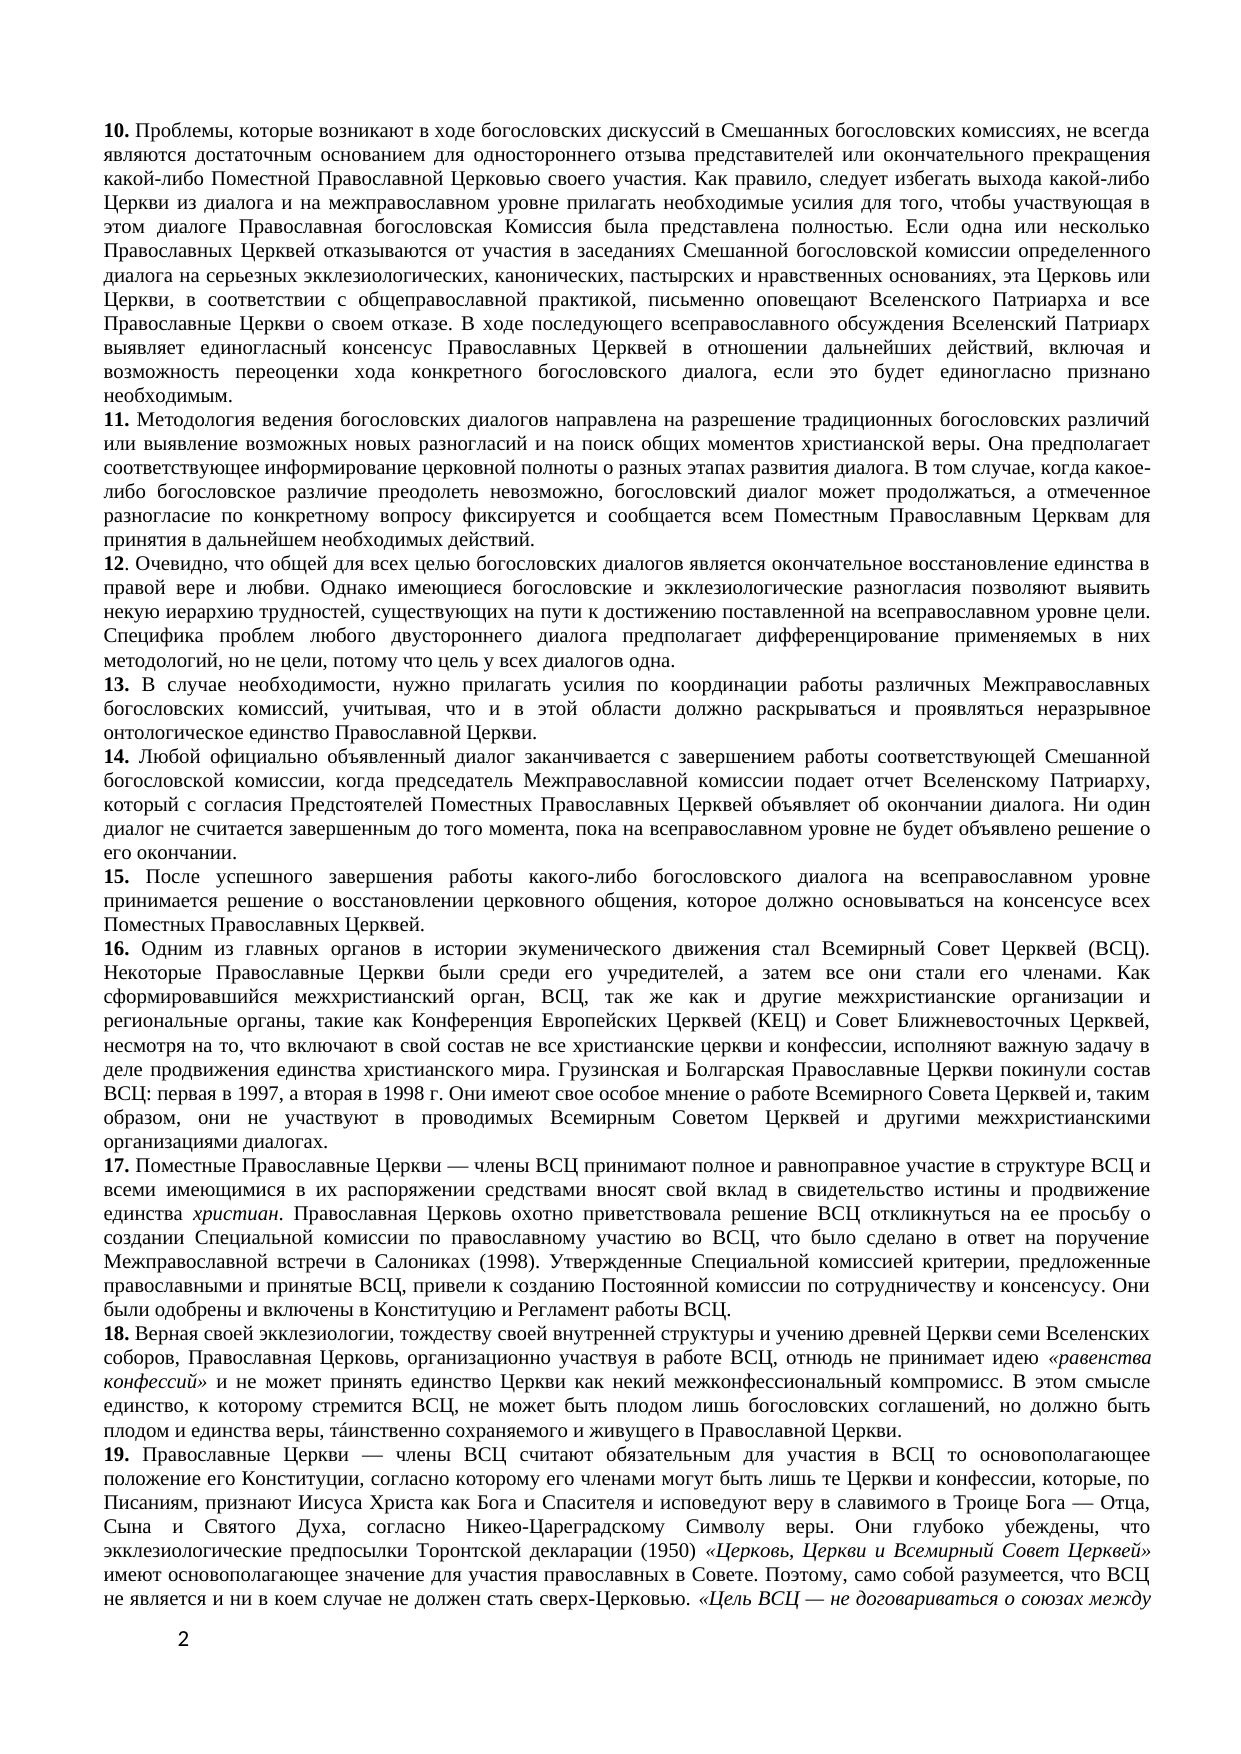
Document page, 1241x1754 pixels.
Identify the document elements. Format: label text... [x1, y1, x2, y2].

text 15. После успешного завершения работы какого-либо богословского диалога на всеправославном уровне принимается решение о восстановлении церковного общения, которое должно основываться на консенсусе всех Поместных Православных Церквей. [103, 864, 1152, 936]
text 12. Очевидно, что общей для всех целью богословских диалогов является окончательное восстановление единства в правой вере и любви. Однако имеющиеся богословские и экклезиологические разногласия позволяют выявить некую иерархию трудностей, существующих на пути к достижению поставленной на всеправославном уровне цели. Специфика проблем любого двустороннего диалога предполагает дифференцирование применяемых в них методологий, но не цели, потому что цель у всех диалогов одна. [103, 551, 1152, 672]
text 16. Одним из главных органов в истории экуменического движения стал Всемирный Совет Церквей (ВСЦ). Некоторые Православные Церкви были среди его учредителей, а затем все они стали его членами. Как сформировавшийся межхристианский орган, ВСЦ, так же как и другие межхристианские организации и региональные органы, такие как Конференция Европейских Церквей (КЕЦ) и Совет Ближневосточных Церквей, несмотря на то, что включают в свой состав не все христианские церкви и конфессии, исполняют важную задачу в деле продвижения единства христианского мира. Грузинская и Болгарская Православные Церкви покинули состав ВСЦ: первая в 1997, а вторая в 1998 г. Они имеют свое особое мнение о работе Всемирного Совета Церквей и, таким образом, они не участвуют в проводимых Всемирным Советом Церквей и другими межхристианскими организациями диалогах. [103, 936, 1152, 1153]
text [103, 1442, 1152, 1610]
text 18. Верная своей экклезиологии, тождеству своей внутренней структуры и учению древней Церкви семи Вселенских соборов, Православная Церковь, организационно участвуя в работе ВСЦ, отнюдь не принимает идею «равенства конфессий» и не может принять единство Церкви как некий межконфессиональный компромисс. В этом смысле единство, к которому стремится ВСЦ, не может быть плодом лишь богословских соглашений, но должно быть плодом и единства веры, тáинственно сохраняемого и живущего в Православной Церкви. [103, 1321, 1152, 1442]
text 17. Поместные Православные Церкви — члены ВСЦ принимают полное и равноправное участие в структуре ВСЦ и всеми имеющимися в их распоряжении средствами вносят свой вклад в свидетельство истины и продвижение единства христиан. Православная Церковь охотно приветствовала решение ВСЦ откликнуться на ее просьбу о создании Специальной комиссии по православному участию во ВСЦ, что было сделано в ответ на поручение Межправославной встречи в Салониках (1998). Утвержденные Специальной комиссией критерии, предложенные православными и принятые ВСЦ, привели к созданию Постоянной комиссии по сотрудничеству и консенсусу. Они были одобрены и включены в Конституцию и Регламент работы ВСЦ. [103, 1153, 1152, 1321]
text 14. Любой официально объявленный диалог заканчивается с завершением работы соответствующей Смешанной богословской комиссии, когда председатель Межправославной комиссии подает отчет Вселенскому Патриарху, который с согласия Предстоятелей Поместных Православных Церквей объявляет об окончании диалога. Ни один диалог не считается завершенным до того момента, пока на всеправославном уровне не будет объявлено решение о его окончании. [103, 744, 1152, 864]
text 13. В случае необходимости, нужно прилагать усилия по координации работы различных Межправославных богословских комиссий, учитывая, что и в этой области должно раскрываться и проявляться неразрывное онтологическое единство Православной Церкви. [103, 672, 1152, 744]
text 10. Проблемы, которые возникают в ходе богословских дискуссий в Смешанных богословских комиссиях, не всегда являются достаточным основанием для одностороннего отзыва представителей или окончательного прекращения какой-либо Поместной Православной Церковью своего участия. Как правило, следует избегать выхода какой-либо Церкви из диалога и на межправославном уровне прилагать необходимые усилия для того, чтобы участвующая в этом диалоге Православная богословская Комиссия была представлена полностью. Если одна или несколько Православных Церквей отказываются от участия в заседаниях Смешанной богословской комиссии определенного диалога на серьезных экклезиологических, канонических, пастырских и нравственных основаниях, эта Церковь или Церкви, в соответствии с общеправославной практикой, письменно оповещают Вселенского Патриарха и все Православные Церкви о своем отказе. В ходе последующего всеправославного обсуждения Вселенский Патриарх выявляет единогласный консенсус Православных Церквей в отношении дальнейших действий, включая и возможность переоценки хода конкретного богословского диалога, если это будет единогласно признано необходимым. [103, 118, 1152, 407]
text 11. Методология ведения богословских диалогов направлена на разрешение традиционных богословских различий или выявление возможных новых разногласий и на поиск общих моментов христианской веры. Она предполагает соответствующее информирование церковной полноты о разных этапах развития диалога. В том случае, когда какое-либо богословское различие преодолеть невозможно, богословский диалог может продолжаться, а отмеченное разногласие по конкретному вопросу фиксируется и сообщается всем Поместным Православным Церквам для принятия в дальнейшем необходимых действий. [103, 407, 1152, 551]
